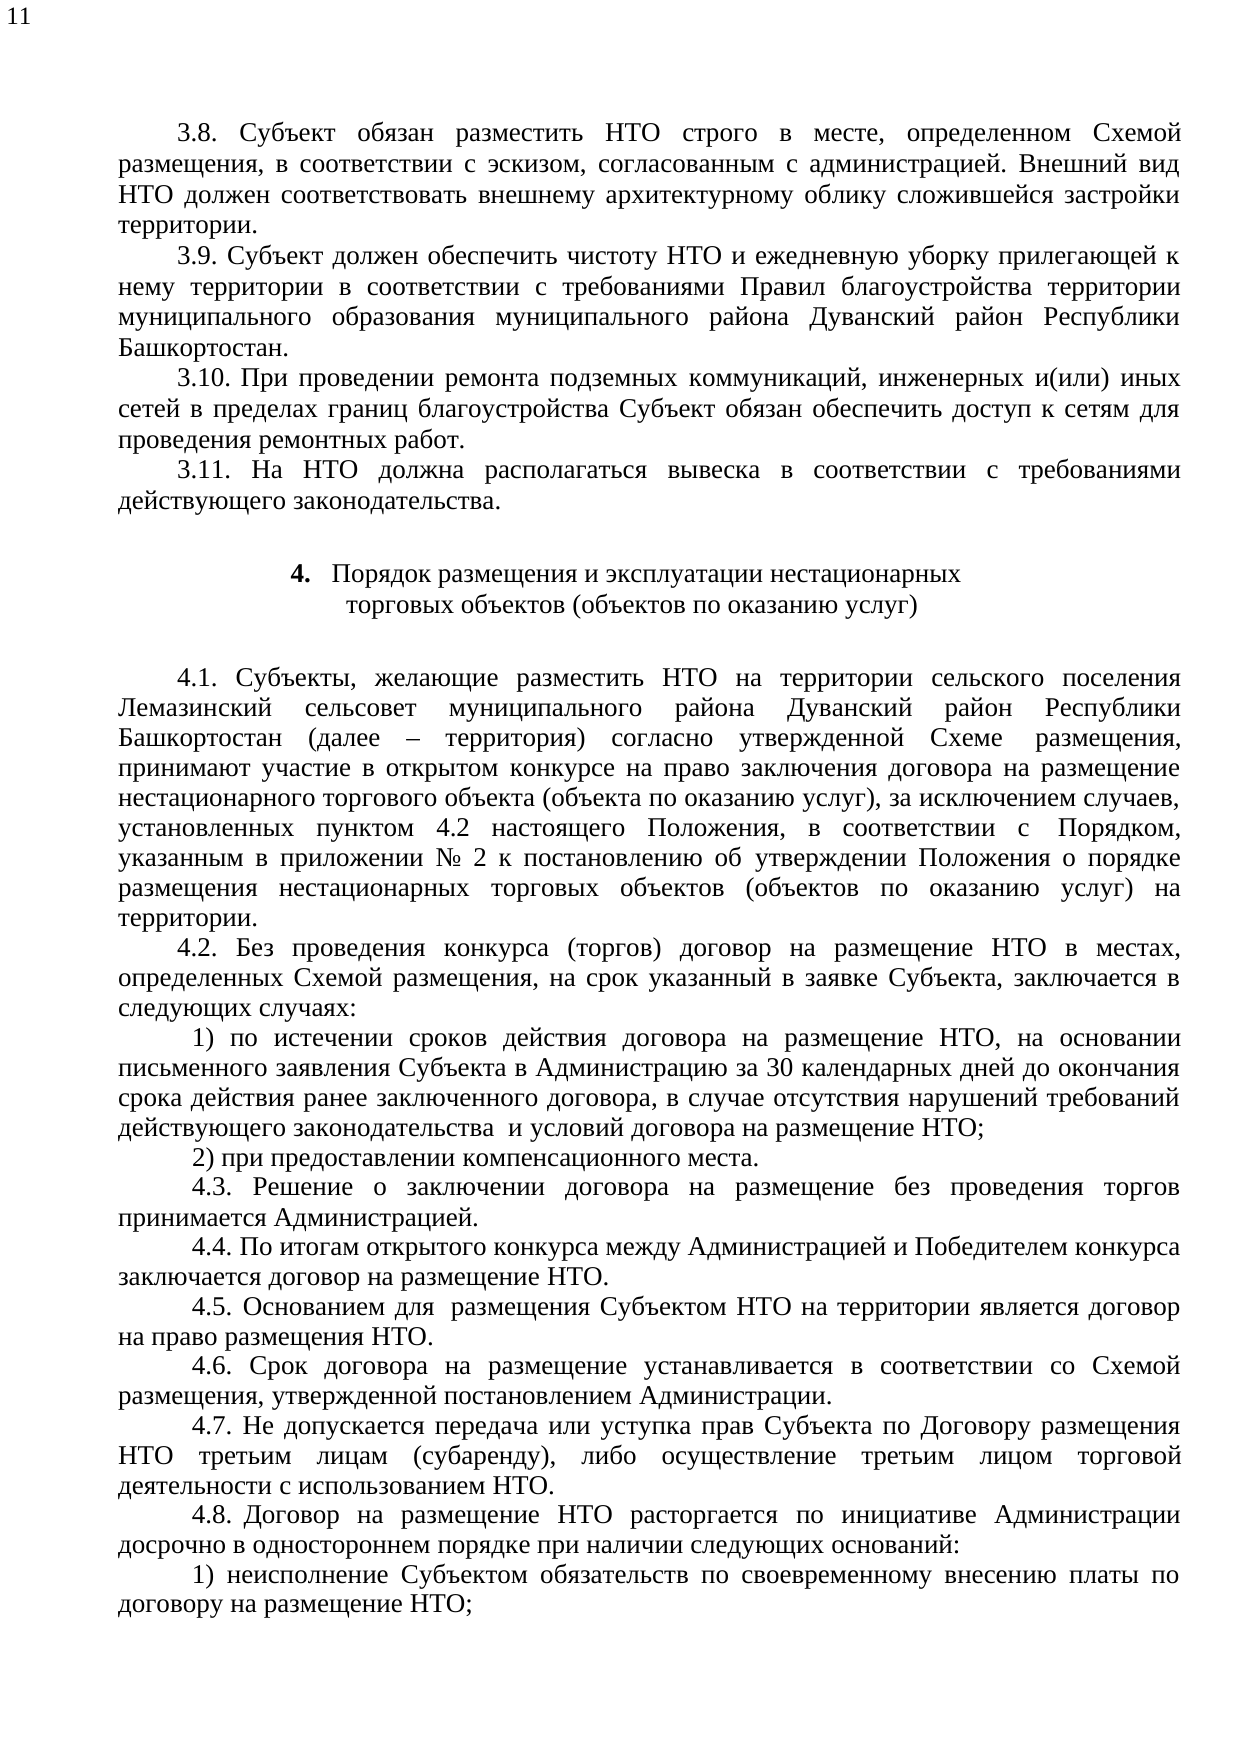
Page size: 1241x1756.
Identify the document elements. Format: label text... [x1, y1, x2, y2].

list по истечении сроков действия договора на размещение НТО, на основании письменного заявления Субъекта в Администрацию за 30 календарных дней до окончания срока действия ранее заключенного договора, в случае отсутствия нарушений требований действующего законодательства и условий договора на размещение НТО; [118, 1022, 1182, 1142]
list Не допускается передача или уступка прав Субъекта по Договору размещения НТО третьим лицам (субаренду), либо осуществление третьим лицом торговой деятельности с использованием НТО. [118, 1410, 1182, 1500]
list Без проведения конкурса (торгов) договор на размещение НТО в местах, определенных Схемой размещения, на срок указанный в заявке Субъекта, заключается в следующих случаях: [118, 932, 1181, 1022]
list Договор на размещение НТО расторгается по инициативе Администрации досрочно в одностороннем порядке при наличии следующих оснований: [118, 1500, 1181, 1559]
list Субъекты, желающие разместить НТО на территории сельского поселения Лемазинский сельсовет муниципального района Дуванский район Республики Башкортостан (далее – территория) согласно утвержденной Схеме размещения, принимают участие в открытом конкурсе на право заключения договора на размещение нестационарного торгового объекта (объекта по оказанию услуг), за исключением случаев, установленных пунктом 4.2 настоящего Положения, в соответствии с Порядком, указанным в приложении № 2 к постановлению об утверждении Положения о порядке размещения нестационарных торговых объектов (объектов по оказанию услуг) на территории. [118, 663, 1181, 932]
list По итогам открытого конкурса между Администрацией и Победителем конкурса заключается договор на размещение НТО. [118, 1232, 1181, 1292]
list при предоставлении компенсационного места. [192, 1142, 1198, 1172]
list Решение о заключении договора на размещение без проведения торгов принимается Администрацией. [118, 1172, 1181, 1232]
subtitle Порядок размещения и эксплуатации нестационарных торговых объектов (объектов по оказанию услуг) [290, 557, 1008, 619]
list Субъект должен обеспечить чистоту НТО и ежедневную уборку прилегающей к нему территории в соответствии с требованиями Правил благоустройства территории муниципального образования муниципального района Дуванский район Республики Башкортостан. [118, 240, 1181, 362]
list Срок договора на размещение устанавливается в соответствии со Схемой размещения, утвержденной постановлением Администрации. [118, 1351, 1181, 1410]
list При проведении ремонта подземных коммуникаций, инженерных и(или) иных сетей в пределах границ благоустройства Субъект обязан обеспечить доступ к сетям для проведения ремонтных работ. [118, 362, 1181, 454]
list Основанием для размещения Субъектом НТО на территории является договор на право размещения НТО. [118, 1292, 1181, 1351]
list Субъект обязан разместить НТО строго в месте, определенном Схемой размещения, в соответствии с эскизом, согласованным с администрацией. Внешний вид НТО должен соответствовать внешнему архитектурному облику сложившейся застройки территории. [118, 117, 1181, 240]
list неисполнение Субъектом обязательств по своевременному внесению платы по договору на размещение НТО; [118, 1559, 1181, 1619]
list На НТО должна располагаться вывеска в соответствии с требованиями действующего законодательства. [118, 454, 1181, 515]
